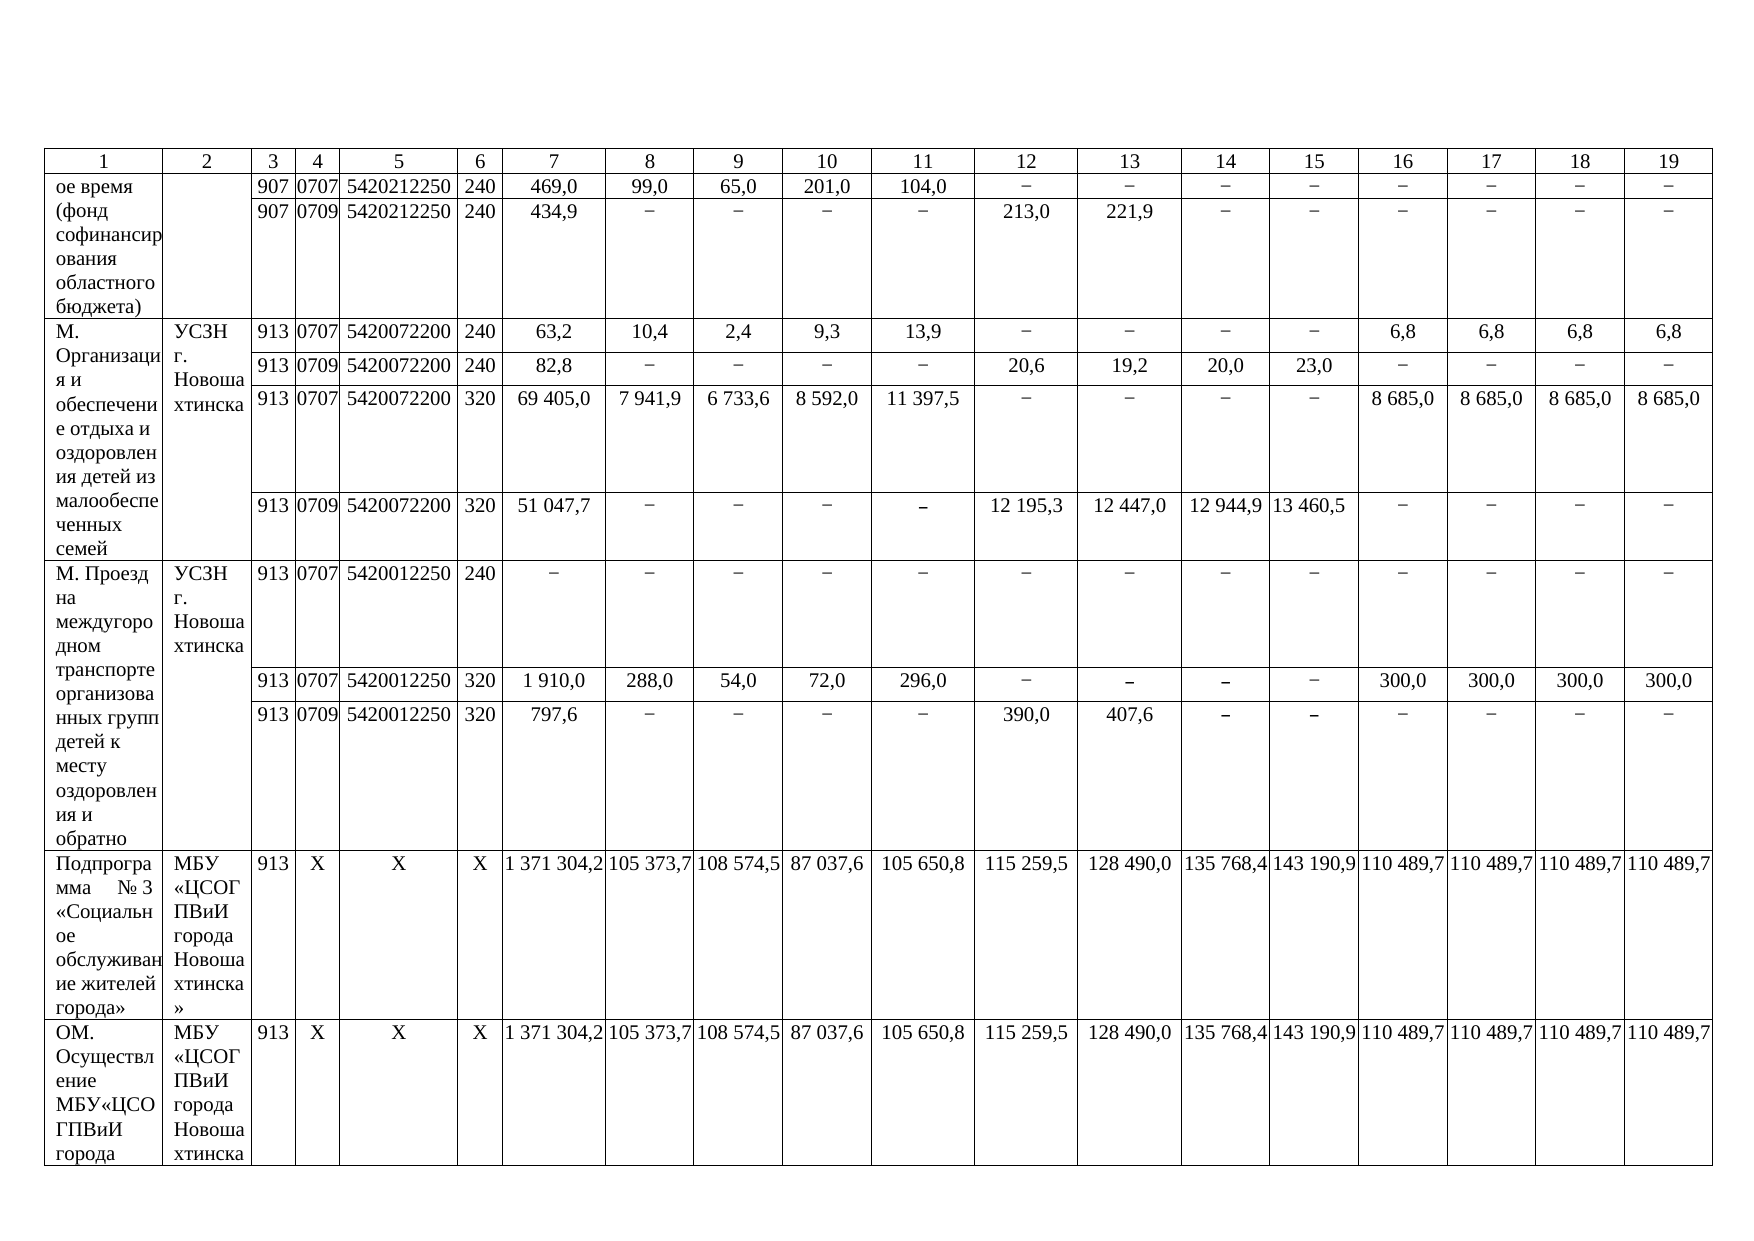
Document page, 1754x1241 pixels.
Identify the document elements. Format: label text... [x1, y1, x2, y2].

table_cell 99,0 [606, 174, 693, 198]
table_cell 110 489,7 [1536, 851, 1624, 1019]
table_cell − [872, 199, 974, 318]
table_cell УСЗН г. Новошахтинска [163, 319, 251, 560]
table_cell − [1182, 174, 1269, 198]
table_cell − [606, 199, 693, 318]
table_cell − [1448, 493, 1535, 560]
table_header 3 [252, 149, 295, 173]
table_cell − [1625, 174, 1712, 198]
table_cell 110 489,7 [1625, 1020, 1712, 1164]
table_cell − [1182, 199, 1269, 318]
table_cell − [1270, 319, 1358, 352]
table_cell 69 405,0 [503, 386, 605, 492]
table_cell 913 [252, 386, 295, 492]
table_cell − [872, 561, 974, 667]
table_cell − [1625, 561, 1712, 667]
table_cell 12 944,9 [1182, 493, 1269, 560]
table_cell 63,2 [503, 319, 605, 352]
table_header 7 [503, 149, 605, 173]
table_cell 469,0 [503, 174, 605, 198]
table_cell 240 [458, 353, 502, 385]
table_cell 110 489,7 [1448, 1020, 1535, 1164]
table_cell Х [296, 851, 339, 1019]
table_cell 8 685,0 [1536, 386, 1624, 492]
table_cell 105 373,7 [606, 1020, 693, 1164]
table_cell 0709 [296, 353, 339, 385]
table_cell 240 [458, 199, 502, 318]
table_header 19 [1625, 149, 1712, 173]
table_cell 12 447,0 [1078, 493, 1181, 560]
table_cell 8 592,0 [783, 386, 871, 492]
table_cell 110 489,7 [1359, 1020, 1447, 1164]
table_cell 300,0 [1536, 668, 1624, 701]
table_cell − [694, 353, 782, 385]
table_header 18 [1536, 149, 1624, 173]
table_cell − [1536, 174, 1624, 198]
table_cell − [1536, 199, 1624, 318]
table_cell 797,6 [503, 702, 605, 850]
table_cell 913 [252, 561, 295, 667]
table_cell 5420012250 [340, 702, 457, 850]
table_cell − [1536, 353, 1624, 385]
table_cell 221,9 [1078, 199, 1181, 318]
table_cell МБУ «ЦСОГПВиИ города Новошахтинска» [163, 1020, 251, 1164]
table_cell 320 [458, 702, 502, 850]
table_cell 913 [252, 353, 295, 385]
table_cell 54,0 [694, 668, 782, 701]
table_cell 115 259,5 [975, 851, 1077, 1019]
table_cell 7 941,9 [606, 386, 693, 492]
table_cell 5420012250 [340, 668, 457, 701]
table_cell − [783, 199, 871, 318]
table_cell 6,8 [1448, 319, 1535, 352]
table_header 17 [1448, 149, 1535, 173]
table_cell 1 371 304,2 [503, 851, 605, 1019]
table_cell − [1270, 174, 1358, 198]
table_cell − [1270, 668, 1358, 701]
table_cell − [503, 561, 605, 667]
table_cell Х [458, 1020, 502, 1164]
table_cell 240 [458, 319, 502, 352]
table_header 13 [1078, 149, 1181, 173]
table_cell 240 [458, 174, 502, 198]
table_cell 110 489,7 [1536, 1020, 1624, 1164]
table_cell − [872, 493, 974, 560]
table_cell 0709 [296, 493, 339, 560]
table_cell − [1182, 386, 1269, 492]
table_cell − [606, 493, 693, 560]
table_cell 9,3 [783, 319, 871, 352]
table_cell − [1078, 561, 1181, 667]
table_cell 87 037,6 [783, 1020, 871, 1164]
table_cell 105 650,8 [872, 851, 974, 1019]
table_cell 104,0 [872, 174, 974, 198]
table_cell УСЗН г. Новошахтинска [163, 561, 251, 850]
table_cell 108 574,5 [694, 851, 782, 1019]
table_cell − [1182, 319, 1269, 352]
table_cell − [1078, 668, 1181, 701]
table_cell − [1359, 561, 1447, 667]
table_header 6 [458, 149, 502, 173]
table_cell − [1625, 199, 1712, 318]
table_cell 110 489,7 [1359, 851, 1447, 1019]
table_cell − [783, 493, 871, 560]
table_cell 128 490,0 [1078, 851, 1181, 1019]
table_cell 288,0 [606, 668, 693, 701]
table_cell − [1078, 319, 1181, 352]
table_cell 19,2 [1078, 353, 1181, 385]
table_cell 0707 [296, 319, 339, 352]
table_cell 110 489,7 [1448, 851, 1535, 1019]
table_cell − [783, 353, 871, 385]
table_cell − [1182, 668, 1269, 701]
table_cell 320 [458, 386, 502, 492]
table_cell 20,6 [975, 353, 1077, 385]
table_cell 87 037,6 [783, 851, 871, 1019]
table_cell − [694, 493, 782, 560]
table_cell 240 [458, 561, 502, 667]
table_cell − [694, 199, 782, 318]
table_cell 320 [458, 668, 502, 701]
table_cell 213,0 [975, 199, 1077, 318]
table_cell 108 574,5 [694, 1020, 782, 1164]
table_cell 115 259,5 [975, 1020, 1077, 1164]
table_cell 913 [252, 702, 295, 850]
table_cell − [783, 561, 871, 667]
table_cell − [1536, 702, 1624, 850]
table_cell − [1078, 174, 1181, 198]
table_cell − [1448, 174, 1535, 198]
table_cell 913 [252, 1020, 295, 1164]
table_header 8 [606, 149, 693, 173]
table_cell 0707 [296, 174, 339, 198]
table_cell 913 [252, 319, 295, 352]
table_header 1 [45, 149, 162, 173]
table_cell − [1270, 386, 1358, 492]
table_cell 907 [252, 174, 295, 198]
table_cell 0707 [296, 561, 339, 667]
table_cell Х [296, 1020, 339, 1164]
table_header 5 [340, 149, 457, 173]
table_header 16 [1359, 149, 1447, 173]
table_cell − [1536, 493, 1624, 560]
table_cell − [1078, 386, 1181, 492]
table_cell 300,0 [1359, 668, 1447, 701]
table_cell − [1448, 353, 1535, 385]
table_cell − [1625, 493, 1712, 560]
table_cell 8 685,0 [1625, 386, 1712, 492]
table_cell 23,0 [1270, 353, 1358, 385]
table_cell 300,0 [1448, 668, 1535, 701]
table_cell 0709 [296, 199, 339, 318]
table_cell 6 733,6 [694, 386, 782, 492]
table_cell 300,0 [1625, 668, 1712, 701]
table_header 11 [872, 149, 974, 173]
table_cell − [872, 702, 974, 850]
table_cell 1 371 304,2 [503, 1020, 605, 1164]
table_cell 135 768,4 [1182, 1020, 1269, 1164]
table_cell 135 768,4 [1182, 851, 1269, 1019]
table_cell − [1182, 561, 1269, 667]
table_cell − [1625, 353, 1712, 385]
table_cell − [606, 353, 693, 385]
table_cell 5420212250 [340, 199, 457, 318]
table_cell 0707 [296, 668, 339, 701]
table_cell 5420012250 [340, 561, 457, 667]
table_cell − [606, 702, 693, 850]
table_cell 6,8 [1536, 319, 1624, 352]
table_cell 407,6 [1078, 702, 1181, 850]
table_cell 0707 [296, 386, 339, 492]
table_cell Х [340, 851, 457, 1019]
table_header 9 [694, 149, 782, 173]
table_cell 105 650,8 [872, 1020, 974, 1164]
table_cell 907 [252, 199, 295, 318]
table_cell − [783, 702, 871, 850]
table_cell МБУ «ЦСОГПВиИ города Новошахтинска» [163, 851, 251, 1019]
table_cell − [1625, 702, 1712, 850]
table_header 10 [783, 149, 871, 173]
table_cell Х [340, 1020, 457, 1164]
table_cell 11 397,5 [872, 386, 974, 492]
table_cell 51 047,7 [503, 493, 605, 560]
table_cell − [1270, 702, 1358, 850]
table_cell 128 490,0 [1078, 1020, 1181, 1164]
table_cell 110 489,7 [1625, 851, 1712, 1019]
table_cell 20,0 [1182, 353, 1269, 385]
table_cell − [975, 668, 1077, 701]
table_cell 0709 [296, 702, 339, 850]
table_cell 10,4 [606, 319, 693, 352]
table_header 15 [1270, 149, 1358, 173]
table_header 4 [296, 149, 339, 173]
table_cell − [1182, 702, 1269, 850]
table_cell 2,4 [694, 319, 782, 352]
table_cell 82,8 [503, 353, 605, 385]
table_cell − [1448, 561, 1535, 667]
table_cell − [975, 386, 1077, 492]
table_cell 201,0 [783, 174, 871, 198]
table_cell 5420072200 [340, 319, 457, 352]
table_cell 5420072200 [340, 353, 457, 385]
table_cell 434,9 [503, 199, 605, 318]
table_cell − [1270, 199, 1358, 318]
table_cell 5420072200 [340, 493, 457, 560]
table_cell − [975, 561, 1077, 667]
table_cell 913 [252, 668, 295, 701]
table_header 2 [163, 149, 251, 173]
table_cell − [694, 561, 782, 667]
table_cell − [1270, 561, 1358, 667]
table_cell М. Организация и обеспечение отдыха и оздоровления детей из малообеспеченных семей [45, 319, 162, 560]
table_cell − [1359, 493, 1447, 560]
table_cell 390,0 [975, 702, 1077, 850]
table_cell 296,0 [872, 668, 974, 701]
table_cell − [1536, 561, 1624, 667]
table_cell 913 [252, 493, 295, 560]
table_cell 320 [458, 493, 502, 560]
table_header 12 [975, 149, 1077, 173]
table_cell 72,0 [783, 668, 871, 701]
table_cell 8 685,0 [1359, 386, 1447, 492]
table_cell 913 [252, 851, 295, 1019]
table_cell 6,8 [1625, 319, 1712, 352]
table_cell − [1359, 353, 1447, 385]
table_cell − [1359, 174, 1447, 198]
table_cell − [1359, 199, 1447, 318]
table_cell 1 910,0 [503, 668, 605, 701]
table_cell − [606, 561, 693, 667]
table_cell − [1448, 199, 1535, 318]
table_cell 12 195,3 [975, 493, 1077, 560]
table_header 14 [1182, 149, 1269, 173]
table_cell Подпрограмма № 3 «Социальное обслуживание жителей города» [45, 851, 162, 1019]
table_cell 8 685,0 [1448, 386, 1535, 492]
table_cell Х [458, 851, 502, 1019]
table_cell 5420212250 [340, 174, 457, 198]
table_cell 6,8 [1359, 319, 1447, 352]
table_cell 5420072200 [340, 386, 457, 492]
table_cell − [975, 319, 1077, 352]
table_cell 13 460,5 [1270, 493, 1358, 560]
table_cell − [975, 174, 1077, 198]
table_cell − [872, 353, 974, 385]
table_cell − [694, 702, 782, 850]
table_cell 65,0 [694, 174, 782, 198]
table_cell 143 190,9 [1270, 1020, 1358, 1164]
table_cell 13,9 [872, 319, 974, 352]
table_cell М. Проезд на междугородном транспорте организованных групп детей к месту оздоровления и обратно [45, 561, 162, 850]
table_cell − [1359, 702, 1447, 850]
table_cell − [1448, 702, 1535, 850]
table_cell 105 373,7 [606, 851, 693, 1019]
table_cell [45, 1020, 162, 1164]
table_cell 143 190,9 [1270, 851, 1358, 1019]
